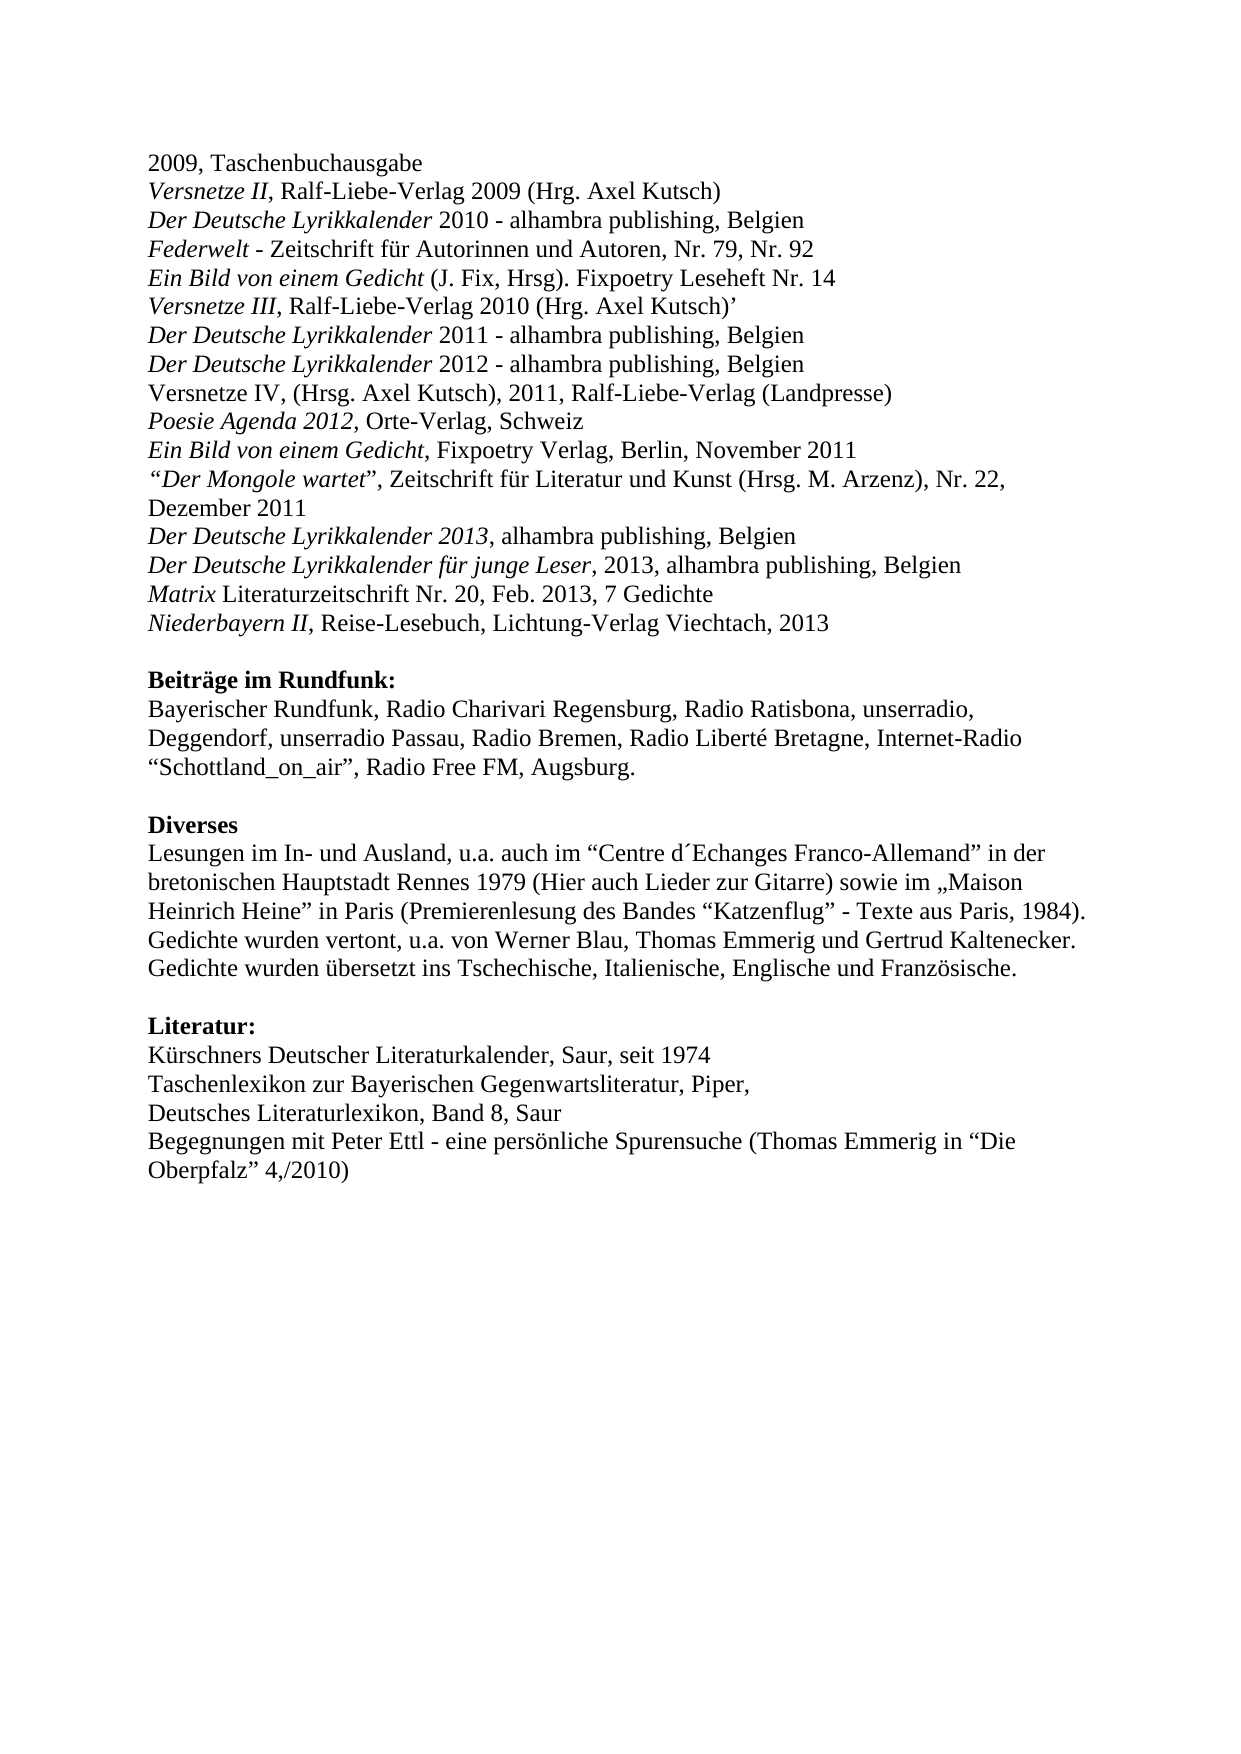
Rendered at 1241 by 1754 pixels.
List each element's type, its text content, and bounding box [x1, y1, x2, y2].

text Beiträge im Rundfunk: Bayerischer Rundfunk, Radio Charivari Regensburg, Radio Ratisbona, unserradio, Deggendorf, unserradio Passau, Radio Bremen, Radio Liberté Bretagne, Internet-Radio “Schottland_on_air”, Radio Free FM, Augsburg. [148, 666, 1093, 781]
text Diverses Lesungen im In- und Ausland, u.a. auch im “Centre d´Echanges Franco-Allemand” in der bretonischen Hauptstadt Rennes 1979 (Hier auch Lieder zur Gitarre) sowie im „Maison Heinrich Heine” in Paris (Premierenlesung des Bandes “Katzenflug” - Texte aus Paris, 1984). Gedichte wurden vertont, u.a. von Werner Blau, Thomas Emmerig und Gertrud Kaltenecker. Gedichte wurden übersetzt ins Tschechische, Italienische, Englische und Französische. [148, 810, 1093, 982]
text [148, 148, 1093, 636]
text Literatur: Kürschners Deutscher Literaturkalender, Saur, seit 1974 Taschenlexikon zur Bayerischen Gegenwartsliteratur, Piper, Deutsches Literaturlexikon, Band 8, Saur Begegnungen mit Peter Ettl - eine persönliche Spurensuche (Thomas Emmerig in “Die Oberpfalz” 4,/2010) [148, 1011, 1093, 1184]
